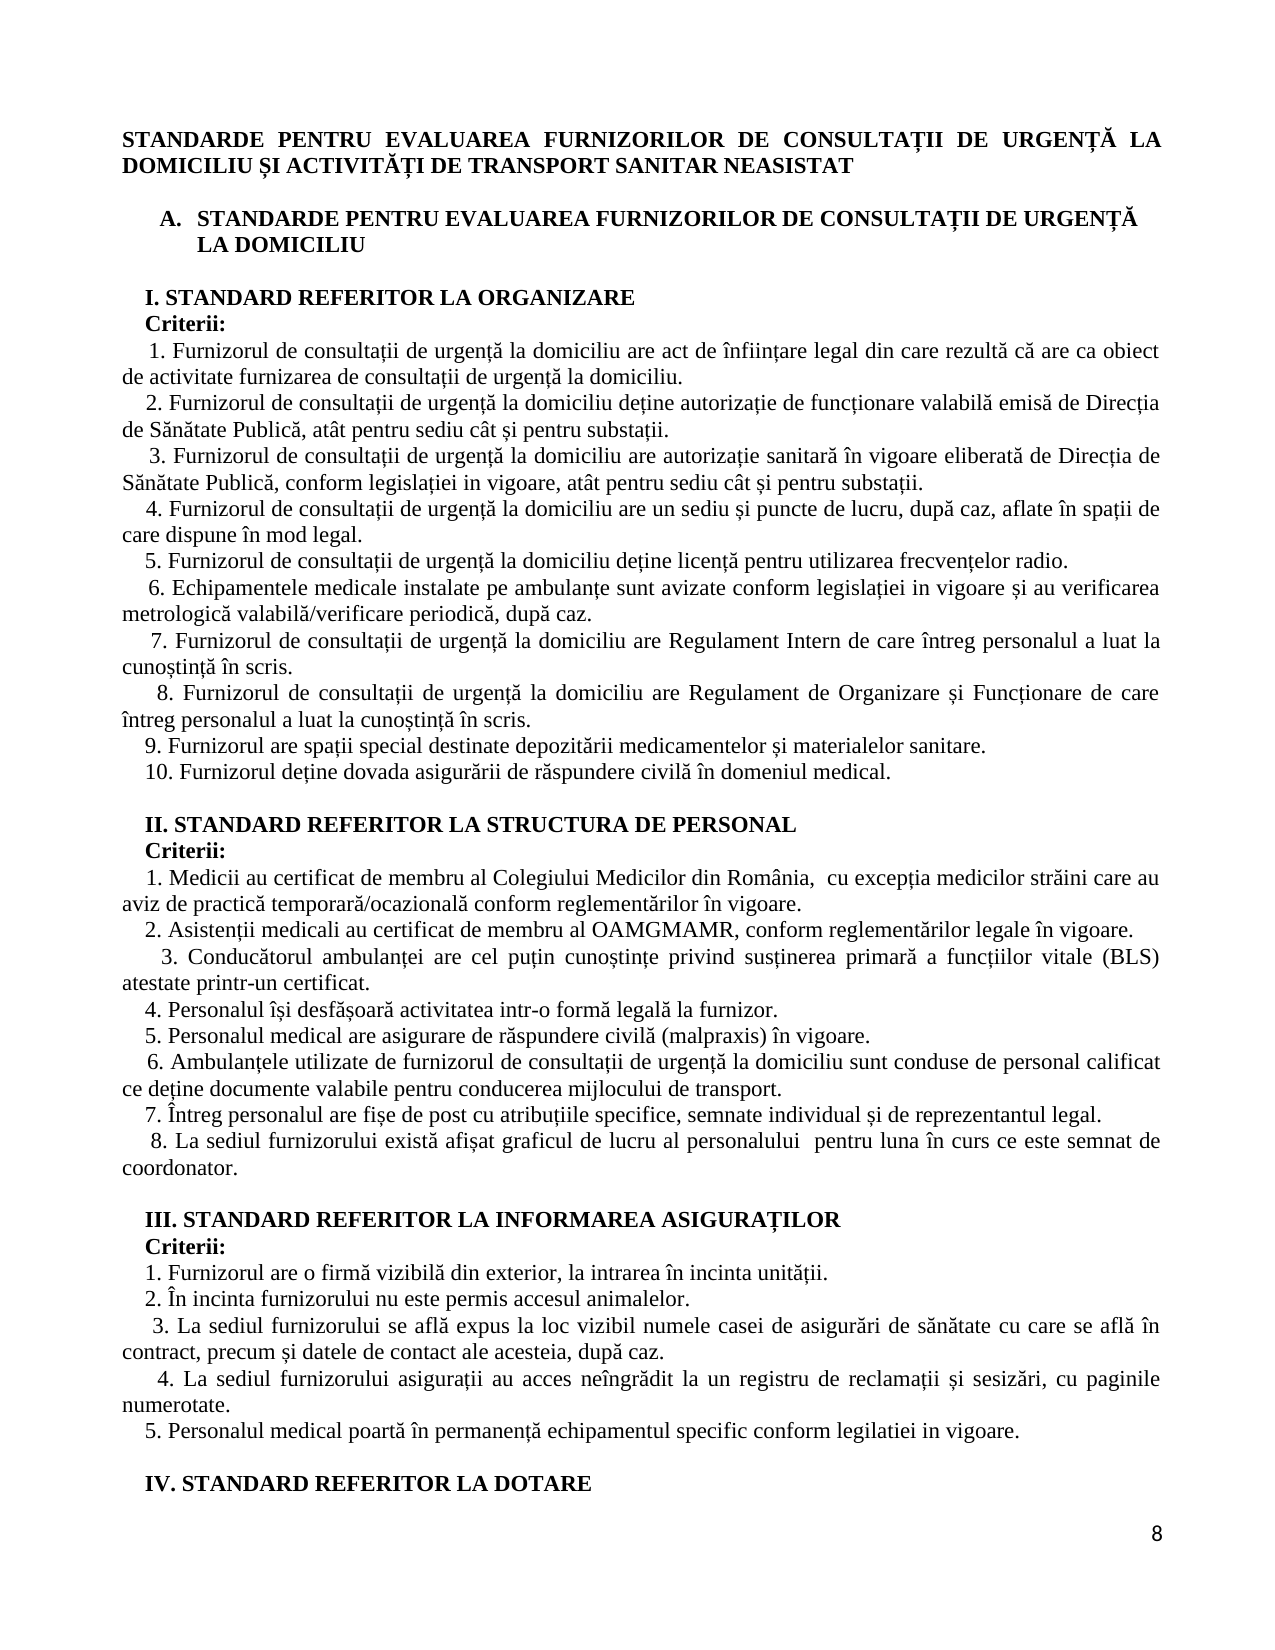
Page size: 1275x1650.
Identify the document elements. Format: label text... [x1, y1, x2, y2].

text Criterii: [122, 837, 1162, 864]
text 3. Conducătorul ambulanței are cel puțin cunoștințe privind susținerea primară a funcțiilor vitale (BLS) atestate printr-un certificat. [122, 943, 1162, 996]
text 1. Medicii au certificat de membru al Colegiului Medicilor din România, cu excepția medicilor străini care au aviz de practică temporară/ocazională conform reglementărilor în vigoare. [122, 864, 1162, 917]
text II. STANDARD REFERITOR LA STRUCTURA DE PERSONAL [122, 811, 1162, 837]
text 8. Furnizorul de consultații de urgență la domiciliu are Regulament de Organizare și Funcționare de care întreg personalul a luat la cunoștință în scris. [122, 679, 1162, 732]
text 8. La sediul furnizorului există afișat graficul de lucru al personalului pentru luna în curs ce este semnat de coordonator. [122, 1127, 1162, 1180]
text 2. În incinta furnizorului nu este permis accesul animalelor. [122, 1286, 1162, 1312]
text 5. Personalul medical poartă în permanență echipamentul specific conform legilatiei in vigoare. [122, 1417, 1162, 1444]
list STANDARDE PENTRU EVALUAREA FURNIZORILOR DE CONSULTAȚII DE URGENȚĂ LA DOMICILIU [159, 205, 1162, 258]
text 4. Personalul își desfășoară activitatea intr-o formă legală la furnizor. [122, 996, 1162, 1022]
text 1. Furnizorul are o firmă vizibilă din exterior, la intrarea în incinta unității. [122, 1259, 1162, 1286]
text IV. STANDARD REFERITOR LA DOTARE [122, 1470, 1162, 1496]
text 2. Asistenții medicali au certificat de membru al OAMGMAMR, conform reglementărilor legale în vigoare. [122, 917, 1162, 943]
text 3. Furnizorul de consultații de urgență la domiciliu are autorizație sanitară în vigoare eliberată de Direcția de Sănătate Publică, conform legislației in vigoare, atât pentru sediu cât și pentru substații. [122, 442, 1162, 495]
text 2. Furnizorul de consultații de urgență la domiciliu deține autorizație de funcționare valabilă emisă de Direcția de Sănătate Publică, atât pentru sediu cât și pentru substații. [122, 389, 1162, 442]
text 7. Întreg personalul are fișe de post cu atribuțiile specifice, semnate individual și de reprezentantul legal. [122, 1101, 1162, 1127]
text III. STANDARD REFERITOR LA INFORMAREA ASIGURAȚILOR [122, 1206, 1162, 1233]
text Criterii: [122, 1233, 1162, 1259]
text 4. Furnizorul de consultații de urgență la domiciliu are un sediu și puncte de lucru, după caz, aflate în spații de care dispune în mod legal. [122, 495, 1162, 548]
text 1. Furnizorul de consultații de urgență la domiciliu are act de înființare legal din care rezultă că are ca obiect de activitate furnizarea de consultații de urgență la domiciliu. [122, 337, 1162, 389]
text 5. Personalul medical are asigurare de răspundere civilă (malpraxis) în vigoare. [122, 1022, 1162, 1048]
text 9. Furnizorul are spații special destinate depozitării medicamentelor și materialelor sanitare. [122, 732, 1162, 758]
text 6. Ambulanțele utilizate de furnizorul de consultații de urgență la domiciliu sunt conduse de personal calificat ce deține documente valabile pentru conducerea mijlocului de transport. [122, 1048, 1162, 1101]
text 7. Furnizorul de consultații de urgență la domiciliu are Regulament Intern de care întreg personalul a luat la cunoștință în scris. [122, 627, 1162, 679]
text 3. La sediul furnizorului se află expus la loc vizibil numele casei de asigurări de sănătate cu care se află în contract, precum și datele de contact ale acesteia, după caz. [122, 1312, 1162, 1364]
text 10. Furnizorul deține dovada asigurării de răspundere civilă în domeniul medical. [122, 758, 1162, 785]
text Criterii: [122, 310, 1162, 337]
text 4. La sediul furnizorului asigurații au acces neîngrădit la un registru de reclamații și sesizări, cu paginile numerotate. [122, 1364, 1162, 1417]
text 5. Furnizorul de consultații de urgență la domiciliu deține licență pentru utilizarea frecvențelor radio. [122, 548, 1162, 574]
text 6. Echipamentele medicale instalate pe ambulanțe sunt avizate conform legislației in vigoare și au verificarea metrologică valabilă/verificare periodică, după caz. [122, 574, 1162, 627]
text I. STANDARD REFERITOR LA ORGANIZARE [122, 284, 1162, 310]
text STANDARDE PENTRU EVALUAREA FURNIZORILOR DE CONSULTAȚII DE URGENȚĂ LA DOMICILIU ȘI ACTIVITĂȚI DE TRANSPORT SANITAR NEASISTAT [122, 126, 1162, 179]
